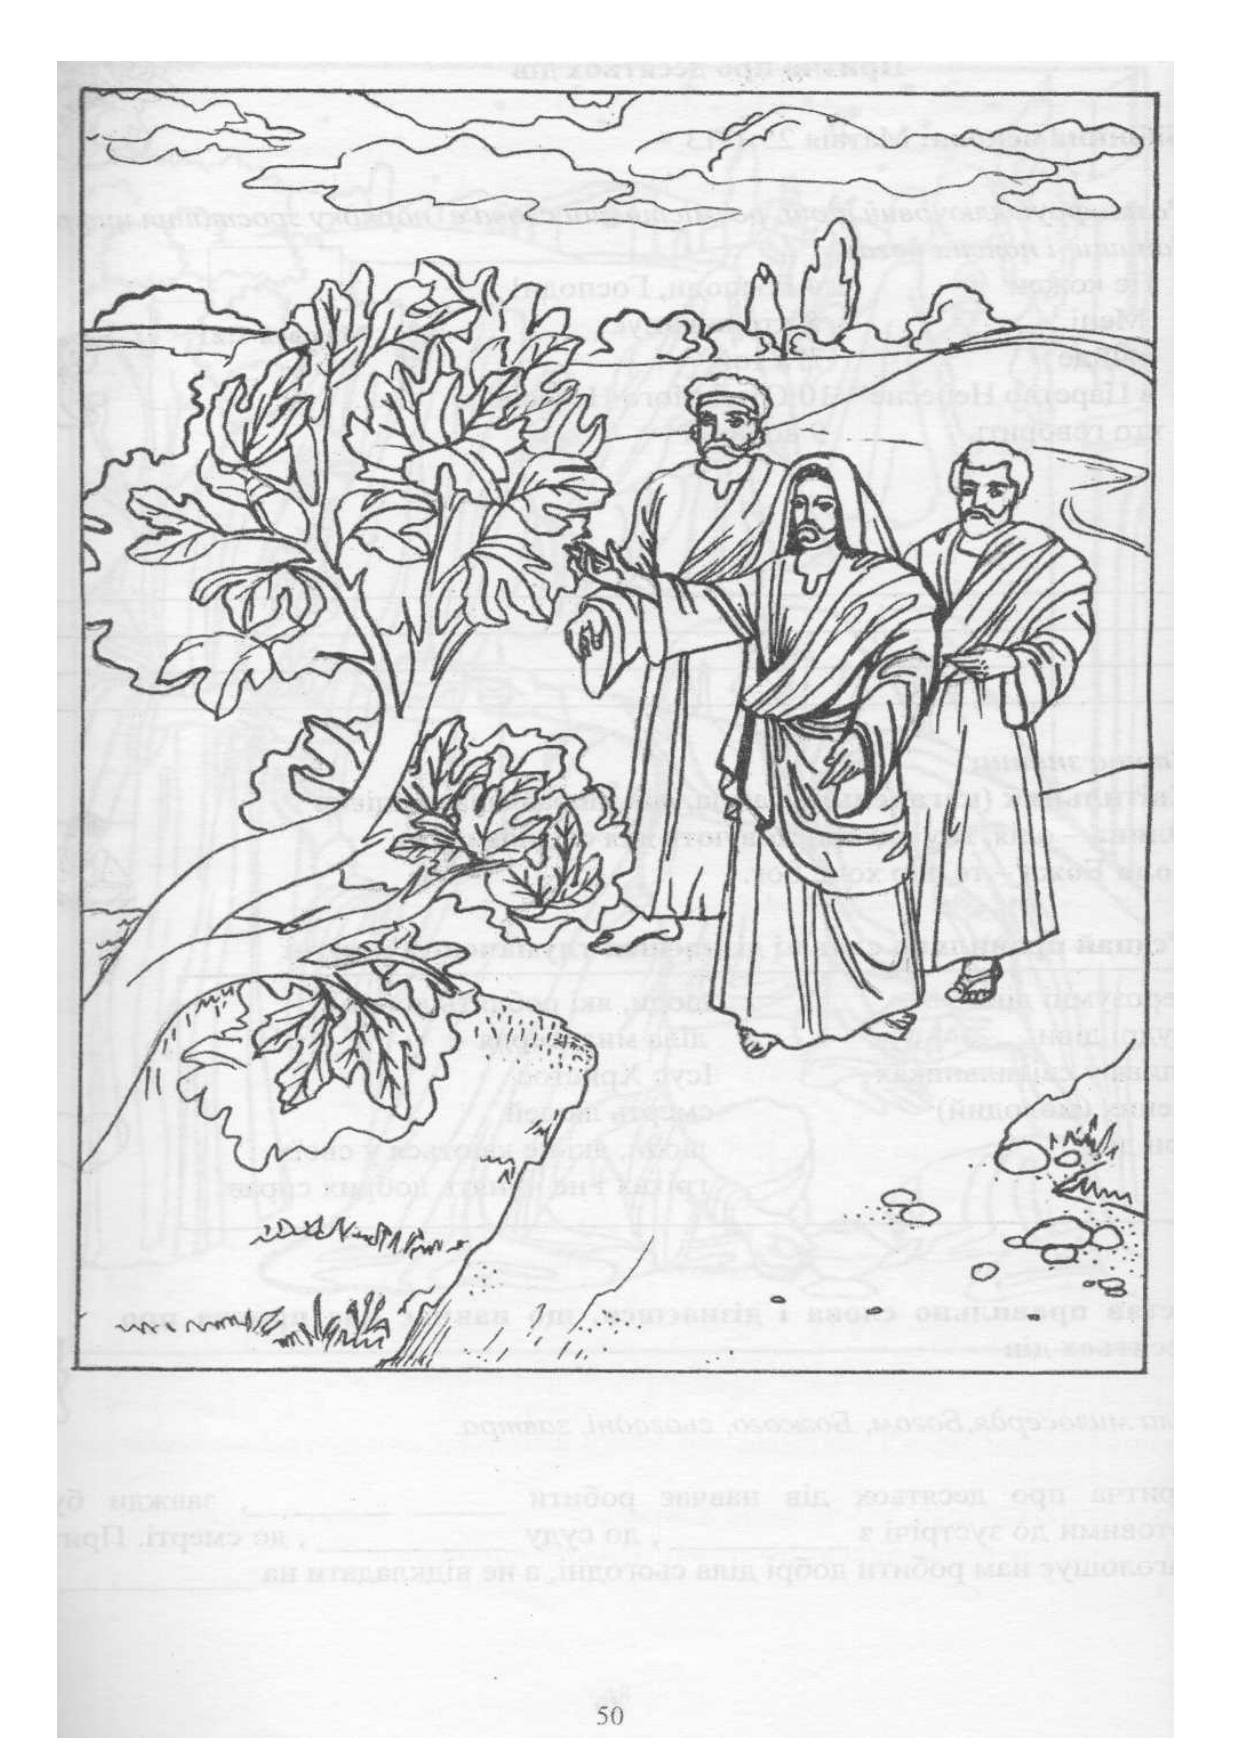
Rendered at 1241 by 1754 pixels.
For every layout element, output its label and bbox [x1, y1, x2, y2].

picture [57, 61, 1174, 1738]
